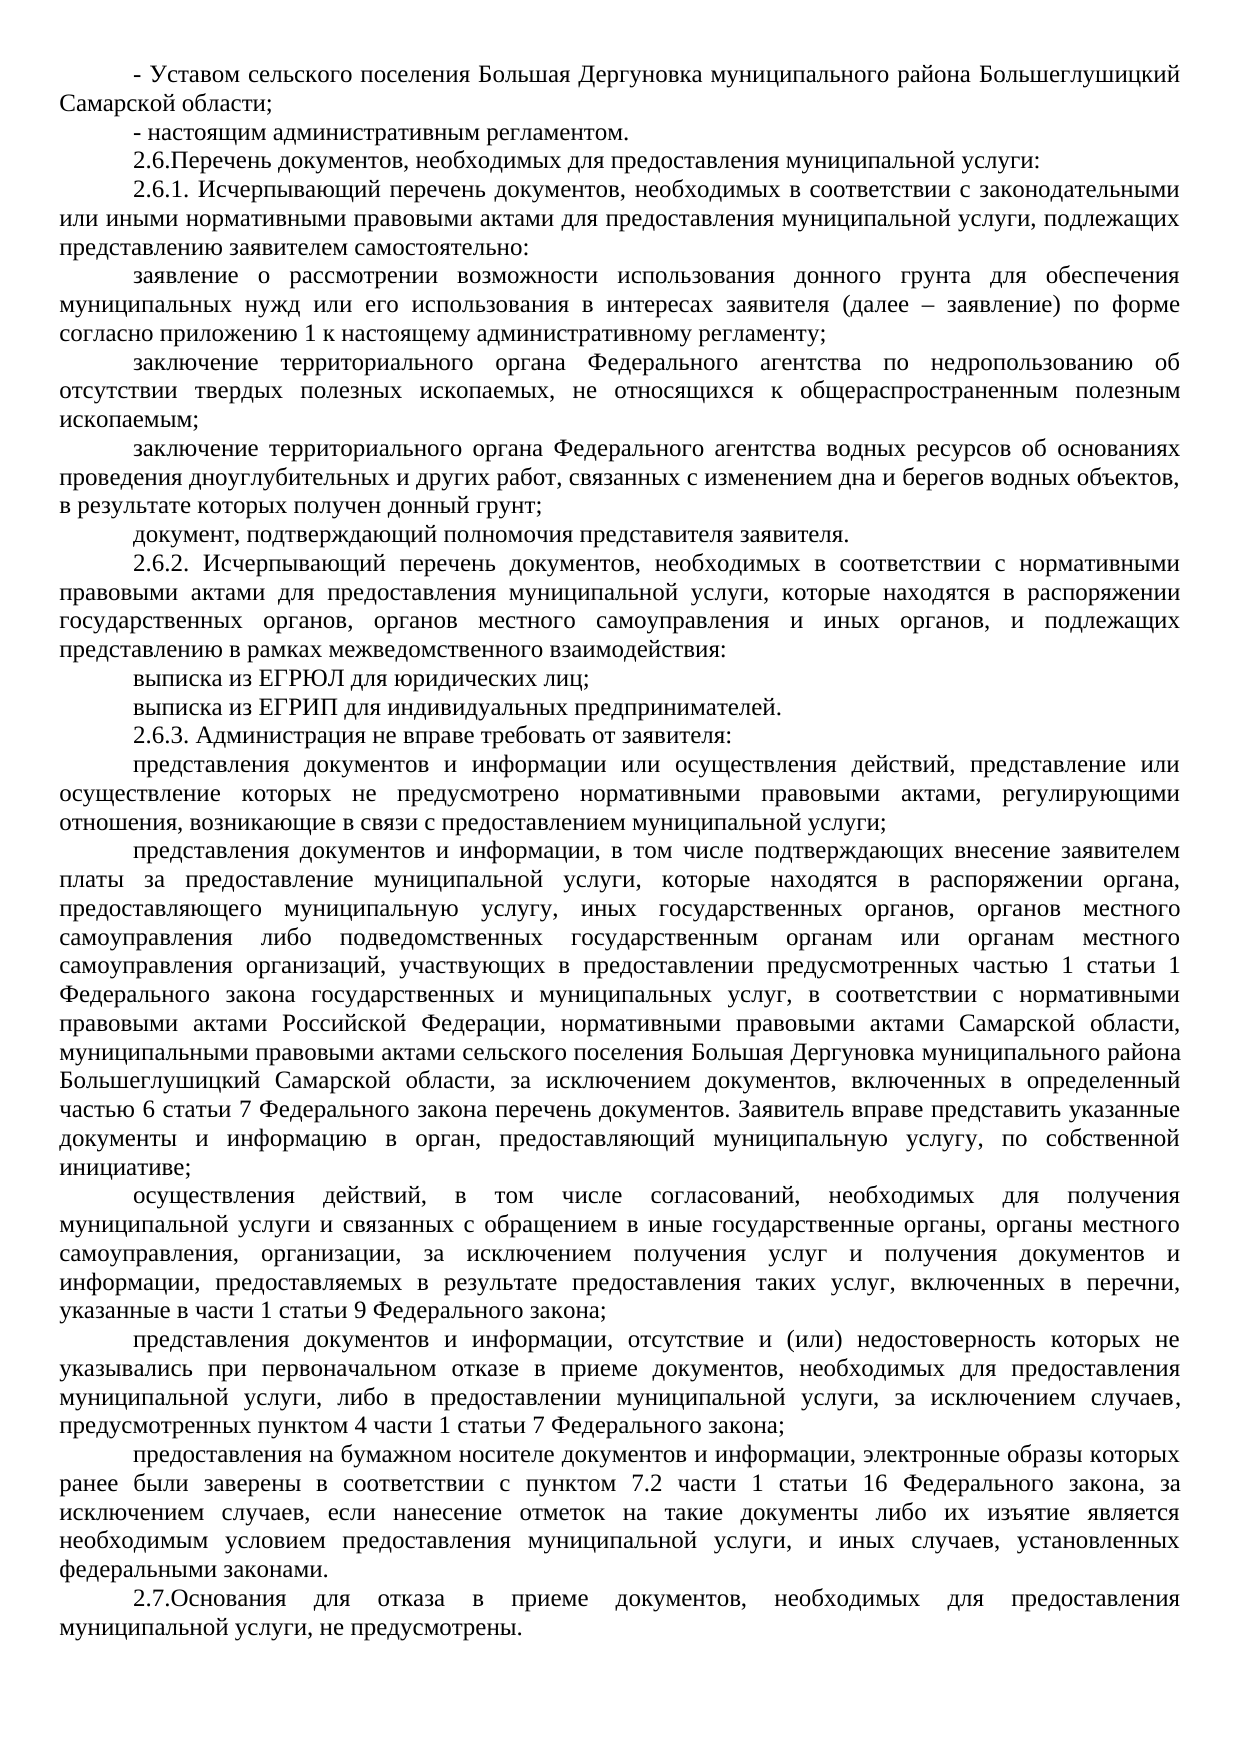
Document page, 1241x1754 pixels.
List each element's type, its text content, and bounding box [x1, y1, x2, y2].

text 2.7.Основания для отказа в приеме документов, необходимых для предоставления муниципальной услуги, не предусмотрены. [59, 1583, 1181, 1640]
text представления документов и информации, в том числе подтверждающих внесение заявителем платы за предоставление муниципальной услуги, которые находятся в распоряжении органа, предоставляющего муниципальную услугу, иных государственных органов, органов местного самоуправления либо подведомственных государственным органам или органам местного самоуправления организаций, участвующих в предоставлении предусмотренных частью 1 статьи 1 Федерального закона государственных и муниципальных услуг, в соответствии с нормативными правовыми актами Российской Федерации, нормативными правовыми актами Самарской области, муниципальными правовыми актами сельского поселения Большая Дергуновка муниципального района Большеглушицкий Самарской области, за исключением документов, включенных в определенный частью 6 статьи 7 Федерального закона перечень документов. Заявитель вправе представить указанные документы и информацию в орган, предоставляющий муниципальную услугу, по собственной инициативе; [59, 835, 1181, 1180]
text 2.6.1. Исчерпывающий перечень документов, необходимых в соответствии с законодательными или иными нормативными правовыми актами для предоставления муниципальной услуги, подлежащих представлению заявителем самостоятельно: [59, 174, 1181, 260]
text выписка из ЕГРЮЛ для юридических лиц; [59, 663, 1181, 692]
text заключение территориального органа Федерального агентства водных ресурсов об основаниях проведения дноуглубительных и других работ, связанных с изменением дна и берегов водных объектов, в результате которых получен донный грунт; [59, 433, 1181, 519]
text - настоящим административным регламентом. [59, 117, 1181, 145]
text предоставления на бумажном носителе документов и информации, электронные образы которых ранее были заверены в соответствии с пунктом 7.2 части 1 статьи 16 Федерального закона, за исключением случаев, если нанесение отметок на такие документы либо их изъятие является необходимым условием предоставления муниципальной услуги, и иных случаев, установленных федеральными законами. [59, 1439, 1181, 1583]
text выписка из ЕГРИП для индивидуальных предпринимателей. [59, 692, 1181, 720]
text 2.6.2. Исчерпывающий перечень документов, необходимых в соответствии с нормативными правовыми актами для предоставления муниципальной услуги, которые находятся в распоряжении государственных органов, органов местного самоуправления и иных органов, и подлежащих представлению в рамках межведомственного взаимодействия: [59, 548, 1181, 663]
text 2.6.3. Администрация не вправе требовать от заявителя: [59, 720, 1181, 749]
text представления документов и информации или осуществления действий, представление или осуществление которых не предусмотрено нормативными правовыми актами, регулирующими отношения, возникающие в связи с предоставлением муниципальной услуги; [59, 749, 1181, 835]
text - Уставом сельского поселения Большая Дергуновка муниципального района Большеглушицкий Самарской области; [59, 59, 1181, 117]
text осуществления действий, в том числе согласований, необходимых для получения муниципальной услуги и связанных с обращением в иные государственные органы, органы местного самоуправления, организации, за исключением получения услуг и получения документов и информации, предоставляемых в результате предоставления таких услуг, включенных в перечни, указанные в части 1 статьи 9 Федерального закона; [59, 1180, 1181, 1324]
text представления документов и информации, отсутствие и (или) недостоверность которых не указывались при первоначальном отказе в приеме документов, необходимых для предоставления муниципальной услуги, либо в предоставлении муниципальной услуги, за исключением случаев, предусмотренных пунктом 4 части 1 статьи 7 Федерального закона; [59, 1324, 1181, 1439]
text заявление о рассмотрении возможности использования донного грунта для обеспечения муниципальных нужд или его использования в интересах заявителя (далее – заявление) по форме согласно приложению 1 к настоящему административному регламенту; [59, 260, 1181, 347]
text 2.6.Перечень документов, необходимых для предоставления муниципальной услуги: [59, 145, 1181, 174]
text документ, подтверждающий полномочия представителя заявителя. [59, 519, 1181, 548]
text заключение территориального органа Федерального агентства по недропользованию об отсутствии твердых полезных ископаемых, не относящихся к общераспространенным полезным ископаемым; [59, 347, 1181, 433]
